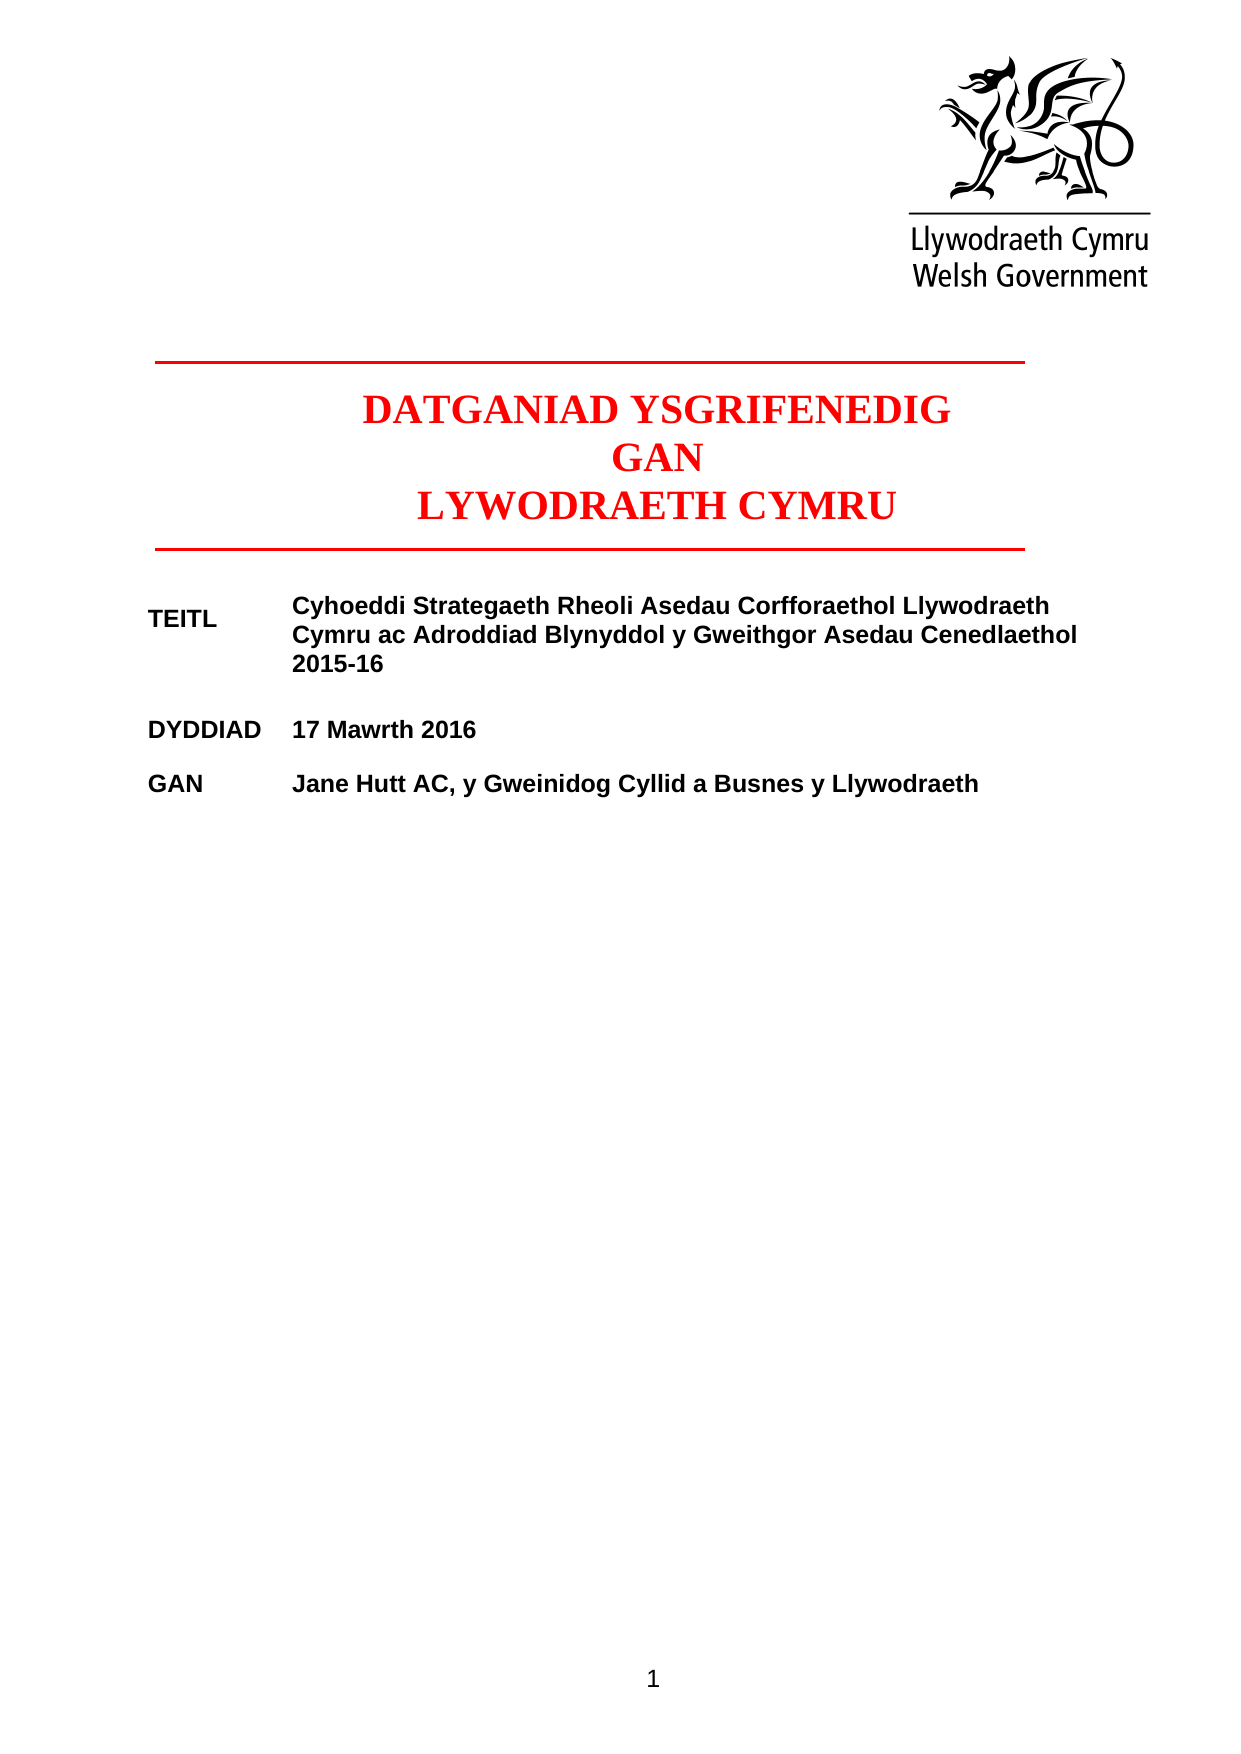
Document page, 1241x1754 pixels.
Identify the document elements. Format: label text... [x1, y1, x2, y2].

table_cell GAN [136, 756, 281, 810]
table_cell 17 Mawrth 2016 [281, 703, 1107, 756]
subtitle LYWODRAETH CYMRU [148, 481, 1166, 529]
table_header Cyhoeddi Strategaeth Rheoli Asedau Corfforaethol Llywodraeth Cymru ac Adroddiad Blynyddol y Gweithgor Asedau Cenedlaethol 2015-16 [281, 591, 1107, 702]
picture [908, 56, 1151, 287]
table_header TEITL [136, 591, 281, 702]
table_cell Jane Hutt AC, y Gweinidog Cyllid a Busnes y Llywodraeth [281, 756, 1107, 810]
subtitle GAN [148, 433, 1166, 481]
table_cell DYDDIAD [136, 703, 281, 756]
subtitle DATGANIAD YSGRIFENEDIG [148, 385, 1166, 433]
